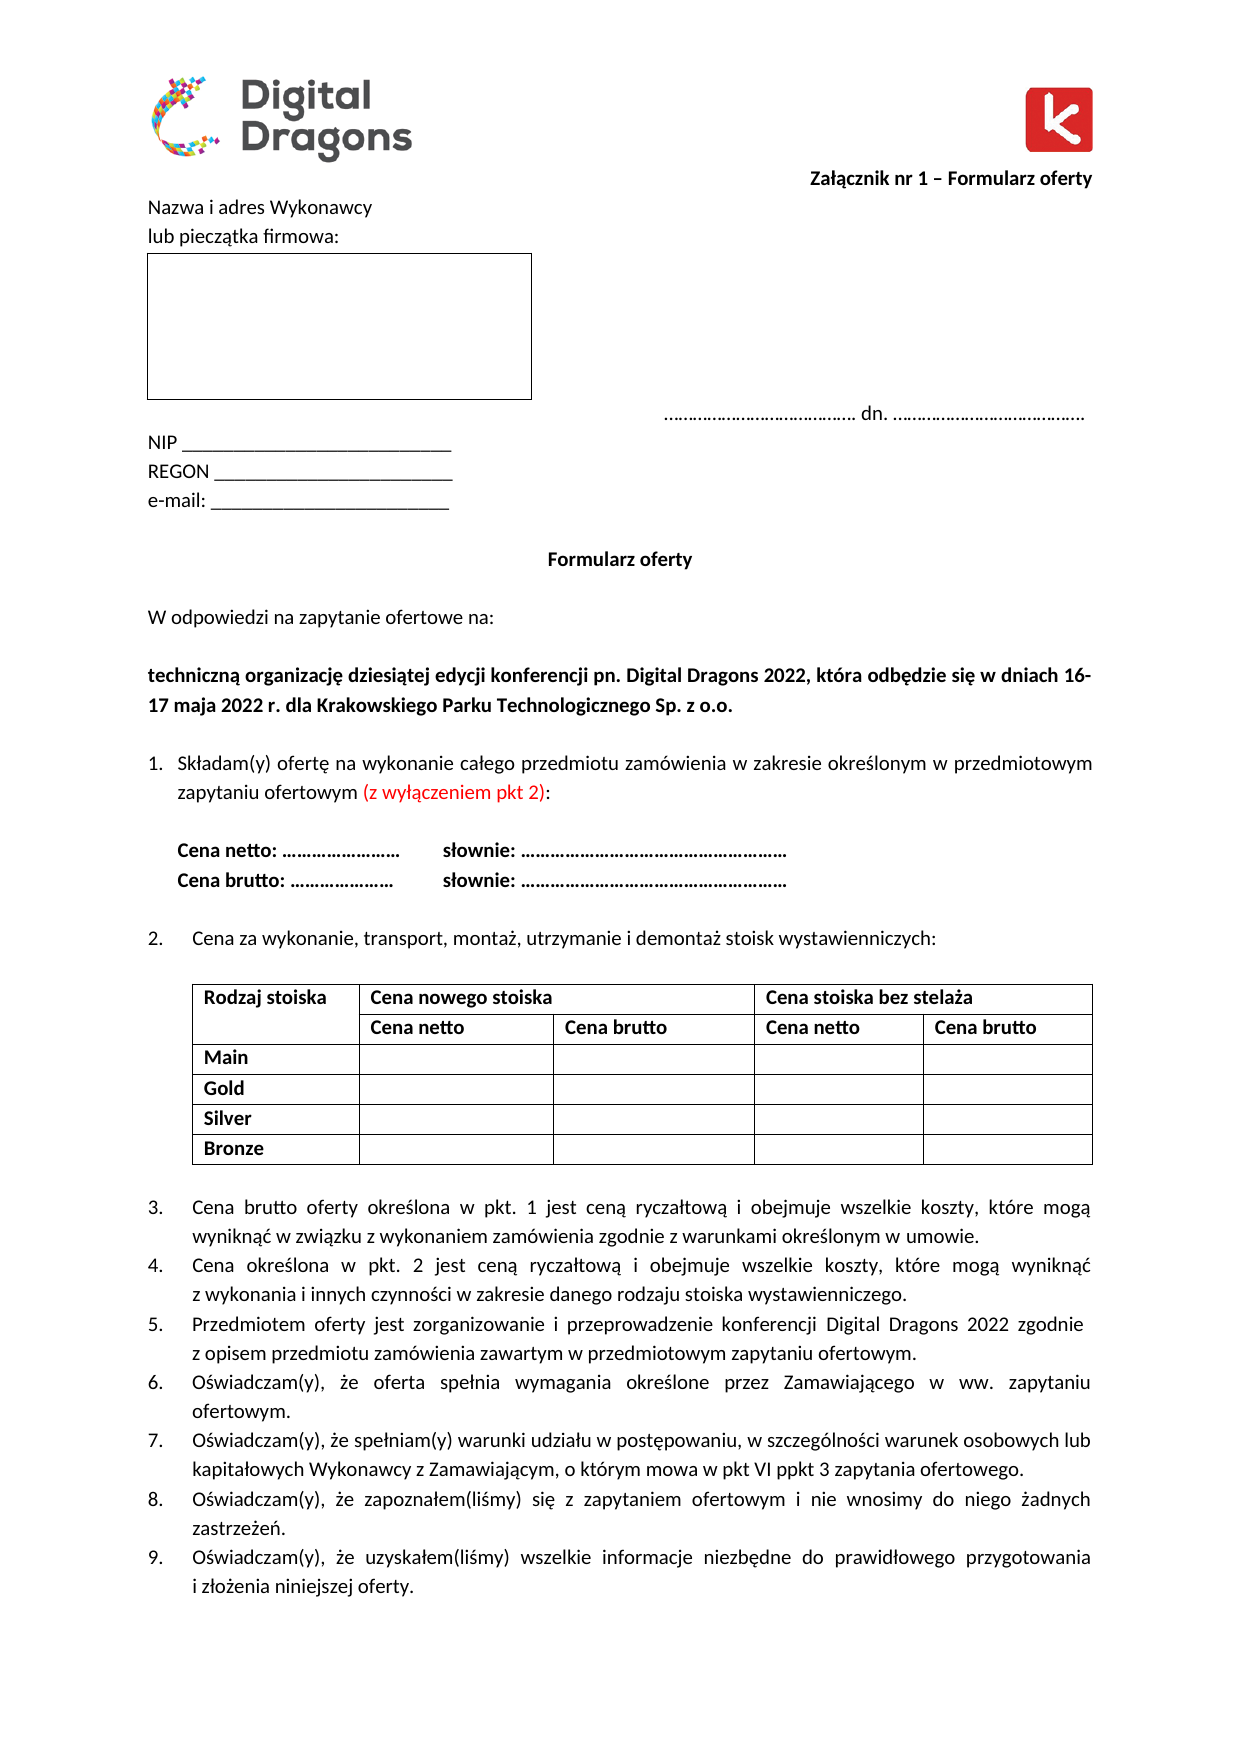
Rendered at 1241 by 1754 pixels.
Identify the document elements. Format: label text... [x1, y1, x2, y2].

table_header Cena nowego stoiska [360, 985, 754, 1013]
text techniczną organizację dziesiątej edycji konferencji pn. Digital Dragons 2022, która odbędzie się w dniach 16-17 maja 2022 r. dla Krakowskiego Parku Technologicznego Sp. z o.o. [148, 663, 1093, 717]
table_cell [755, 1045, 923, 1074]
table_header Cena stoiska bez stelaża [755, 985, 1092, 1013]
table_cell [360, 1135, 553, 1164]
table_cell Cena netto [755, 1015, 923, 1043]
text lub pieczątka firmowa: [148, 223, 1093, 249]
list Cena określona w pkt. 2 jest ceną ryczałtową i obejmuje wszelkie koszty, które mogą wyniknąć z wykonania i innych czynności w zakresie danego rodzaju stoiska wystawienniczego. [148, 1252, 1093, 1307]
table_header [148, 254, 531, 399]
table_cell Cena brutto [924, 1015, 1092, 1043]
list Oświadczam(y), że oferta spełnia wymagania określone przez Zamawiającego w ww. zapytaniu ofertowym. [148, 1369, 1093, 1424]
text Załącznik nr 1 – Formularz oferty [148, 165, 1093, 190]
list Oświadczam(y), że uzyskałem(liśmy) wszelkie informacje niezbędne do prawidłowego przygotowania i złożenia niniejszej oferty. [148, 1544, 1093, 1599]
table_cell Main [193, 1045, 359, 1074]
table_cell [554, 1075, 754, 1104]
text Cena netto: …………………… słownie: ……………………………………………… [177, 838, 1093, 863]
table_cell [360, 1075, 553, 1104]
text NIP __________________________ [148, 429, 1093, 455]
text Nazwa i adres Wykonawcy [148, 194, 1093, 219]
table_cell [554, 1045, 754, 1074]
table_cell [755, 1105, 923, 1134]
table_cell [360, 1045, 553, 1074]
picture [147, 73, 1093, 165]
table_cell [924, 1105, 1092, 1134]
table_cell Silver [193, 1105, 359, 1134]
table_cell [755, 1075, 923, 1104]
list Cena brutto oferty określona w pkt. 1 jest ceną ryczałtową i obejmuje wszelkie koszty, które mogą wyniknąć w związku z wykonaniem zamówienia zgodnie z warunkami określonym w umowie. [148, 1194, 1093, 1249]
table_cell [554, 1105, 754, 1134]
table_cell [554, 1135, 754, 1164]
text REGON _______________________ [148, 458, 1093, 484]
list Cena za wykonanie, transport, montaż, utrzymanie i demontaż stoisk wystawienniczych: [148, 925, 1093, 951]
text W odpowiedzi na zapytanie ofertowe na: [148, 604, 1093, 630]
list Oświadczam(y), że zapoznałem(liśmy) się z zapytaniem ofertowym i nie wnosimy do niego żadnych zastrzeżeń. [148, 1486, 1093, 1540]
table_header Rodzaj stoiska [193, 985, 359, 1043]
table_cell Cena brutto [554, 1015, 754, 1043]
text e-mail: _______________________ [148, 488, 1093, 513]
text …………………………………. dn. …………………………………. [148, 400, 1093, 426]
list Oświadczam(y), że spełniam(y) warunki udziału w postępowaniu, w szczególności warunek osobowych lub kapitałowych Wykonawcy z Zamawiającym, o którym mowa w pkt VI ppkt 3 zapytania ofertowego. [148, 1427, 1093, 1482]
table_cell [360, 1105, 553, 1134]
table_cell Gold [193, 1075, 359, 1104]
table_cell [924, 1075, 1092, 1104]
table_cell Cena netto [360, 1015, 553, 1043]
list Przedmiotem oferty jest zorganizowanie i przeprowadzenie konferencji Digital Dragons 2022 zgodnie z opisem przedmiotu zamówienia zawartym w przedmiotowym zapytaniu ofertowym. [148, 1311, 1093, 1365]
table_cell [924, 1045, 1092, 1074]
table_cell [755, 1135, 923, 1164]
table_cell [924, 1135, 1092, 1164]
text Formularz oferty [148, 546, 1093, 571]
table_cell Bronze [193, 1135, 359, 1164]
text Cena brutto: ………………… słownie: ……………………………………………… [177, 867, 1093, 892]
list Składam(y) ofertę na wykonanie całego przedmiotu zamówienia w zakresie określonym w przedmiotowym zapytaniu ofertowym (z wyłączeniem pkt 2): [148, 750, 1093, 805]
